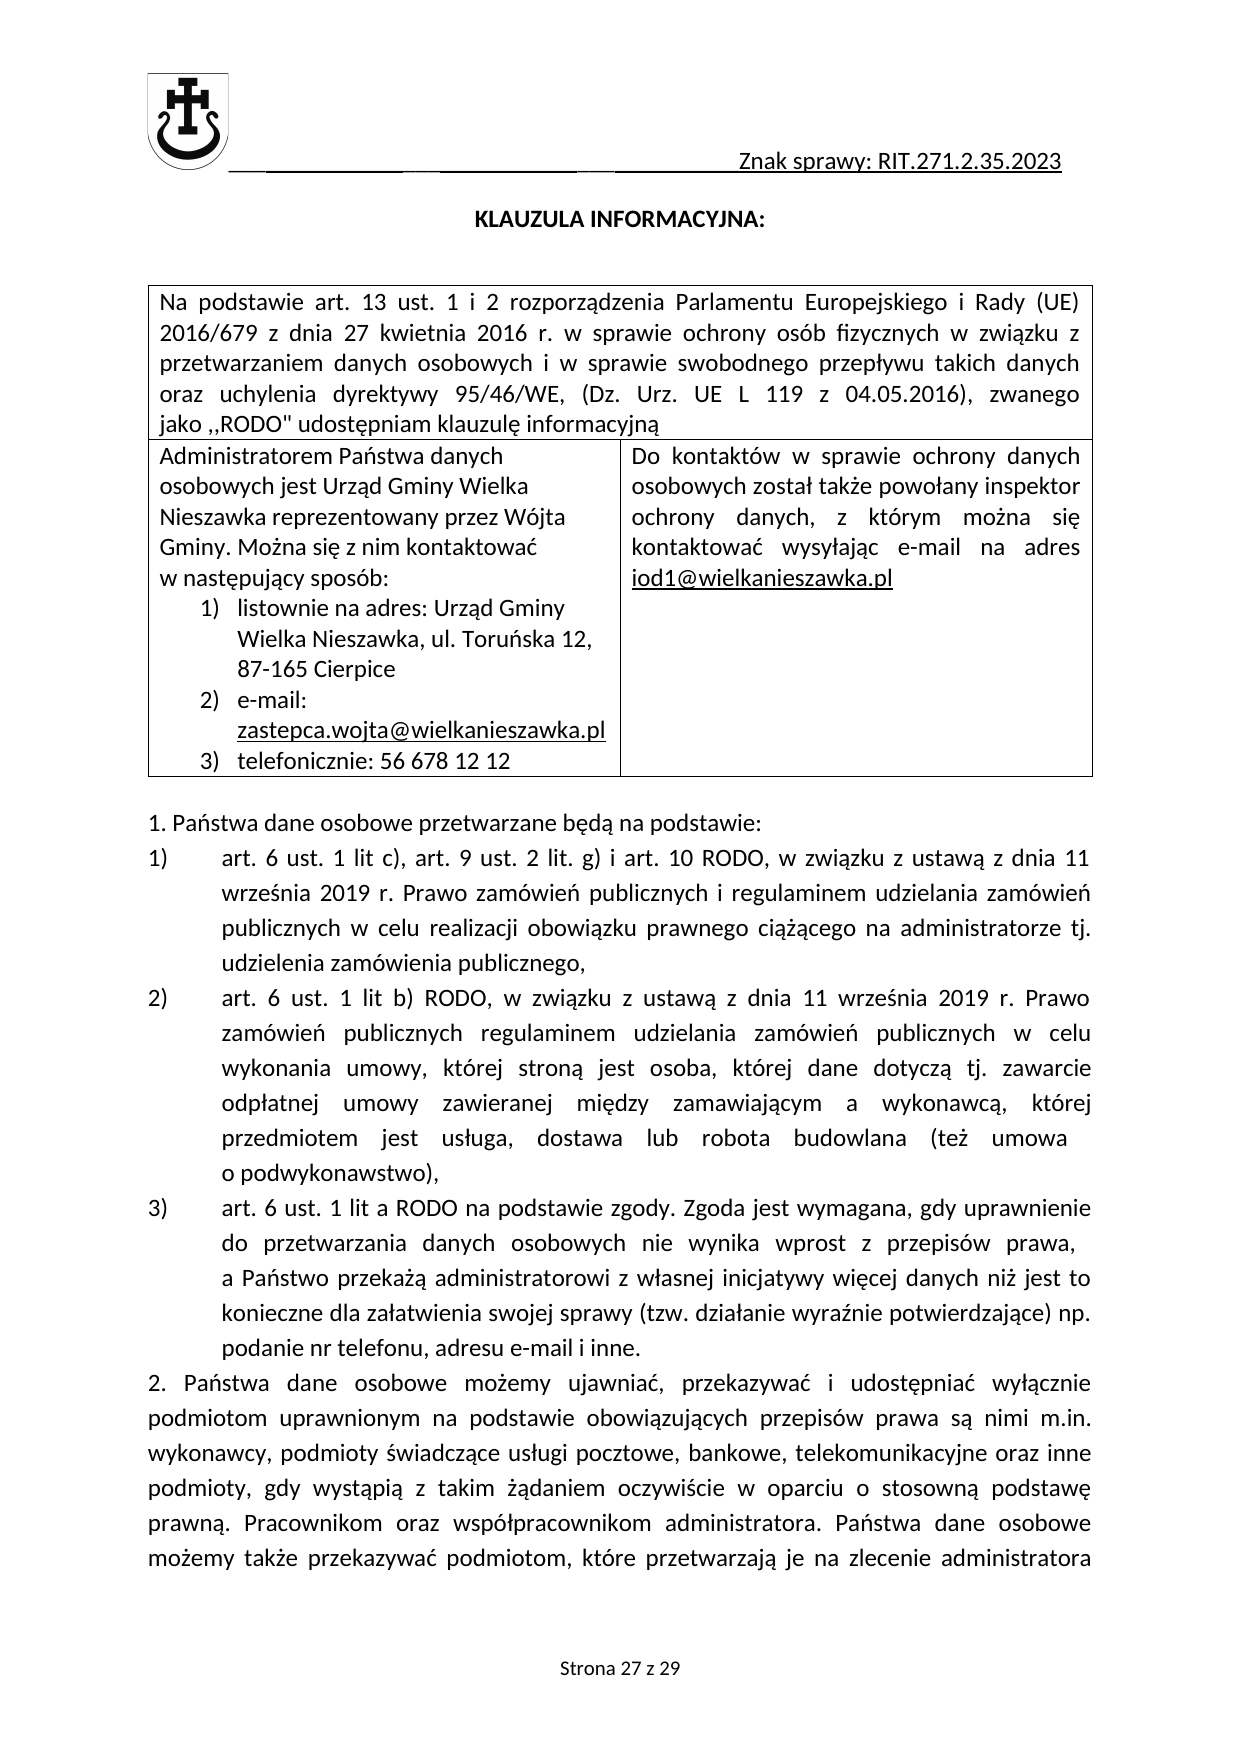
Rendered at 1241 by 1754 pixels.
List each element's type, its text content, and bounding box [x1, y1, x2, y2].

text 1. Państwa dane osobowe przetwarzane będą na podstawie: [148, 807, 1093, 838]
picture [147, 73, 229, 170]
list art. 6 ust. 1 lit b) RODO, w związku z ustawą z dnia 11 września 2019 r. Prawo zamówień publicznych regulaminem udzielania zamówień publicznych w celu wykonania umowy, której stroną jest osoba, której dane dotyczą tj. zawarcie odpłatnej umowy zawieranej między zamawiającym a wykonawcą, której przedmiotem jest usługa, dostawa lub robota budowlana (też umowa o podwykonawstwo), [148, 982, 1093, 1188]
table_cell Do kontaktów w sprawie ochrony danych osobowych został także powołany inspektor ochrony danych, z którym można się kontaktować wysyłając e-mail na adres iod1@wielkanieszawka.pl [621, 440, 1092, 776]
list art. 6 ust. 1 lit c), art. 9 ust. 2 lit. g) i art. 10 RODO, w związku z ustawą z dnia 11 września 2019 r. Prawo zamówień publicznych i regulaminem udzielania zamówień publicznych w celu realizacji obowiązku prawnego ciążącego na administratorze tj. udzielenia zamówienia publicznego, [148, 842, 1093, 978]
table_header Na podstawie art. 13 ust. 1 i 2 rozporządzenia Parlamentu Europejskiego i Rady (UE) 2016/679 z dnia 27 kwietnia 2016 r. w sprawie ochrony osób fizycznych w związku z przetwarzaniem danych osobowych i w sprawie swobodnego przepływu takich danych oraz uchylenia dyrektywy 95/46/WE, (Dz. Urz. UE L 119 z 04.05.2016), zwanego jako ,,RODO" udostępniam klauzulę informacyjną [149, 286, 1092, 439]
table_cell Administratorem Państwa danych osobowych jest Urząd Gminy Wielka Nieszawka reprezentowany przez Wójta Gminy. Można się z nim kontaktować w następujący sposób: listownie na adres: Urząd Gminy Wielka Nieszawka, ul. Toruńska 12, 87-165 Cierpice e-mail: zastepca.wojta@wielkanieszawka.pl telefonicznie: 56 678 12 12 [149, 440, 620, 776]
list KLAUZULA INFORMACYJNA: [148, 203, 1093, 234]
list art. 6 ust. 1 lit a RODO na podstawie zgody. Zgoda jest wymagana, gdy uprawnienie do przetwarzania danych osobowych nie wynika wprost z przepisów prawa, a Państwo przekażą administratorowi z własnej inicjatywy więcej danych niż jest to konieczne dla załatwienia swojej sprawy (tzw. działanie wyraźnie potwierdzające) np. podanie nr telefonu, adresu e-mail i inne. [148, 1192, 1093, 1363]
